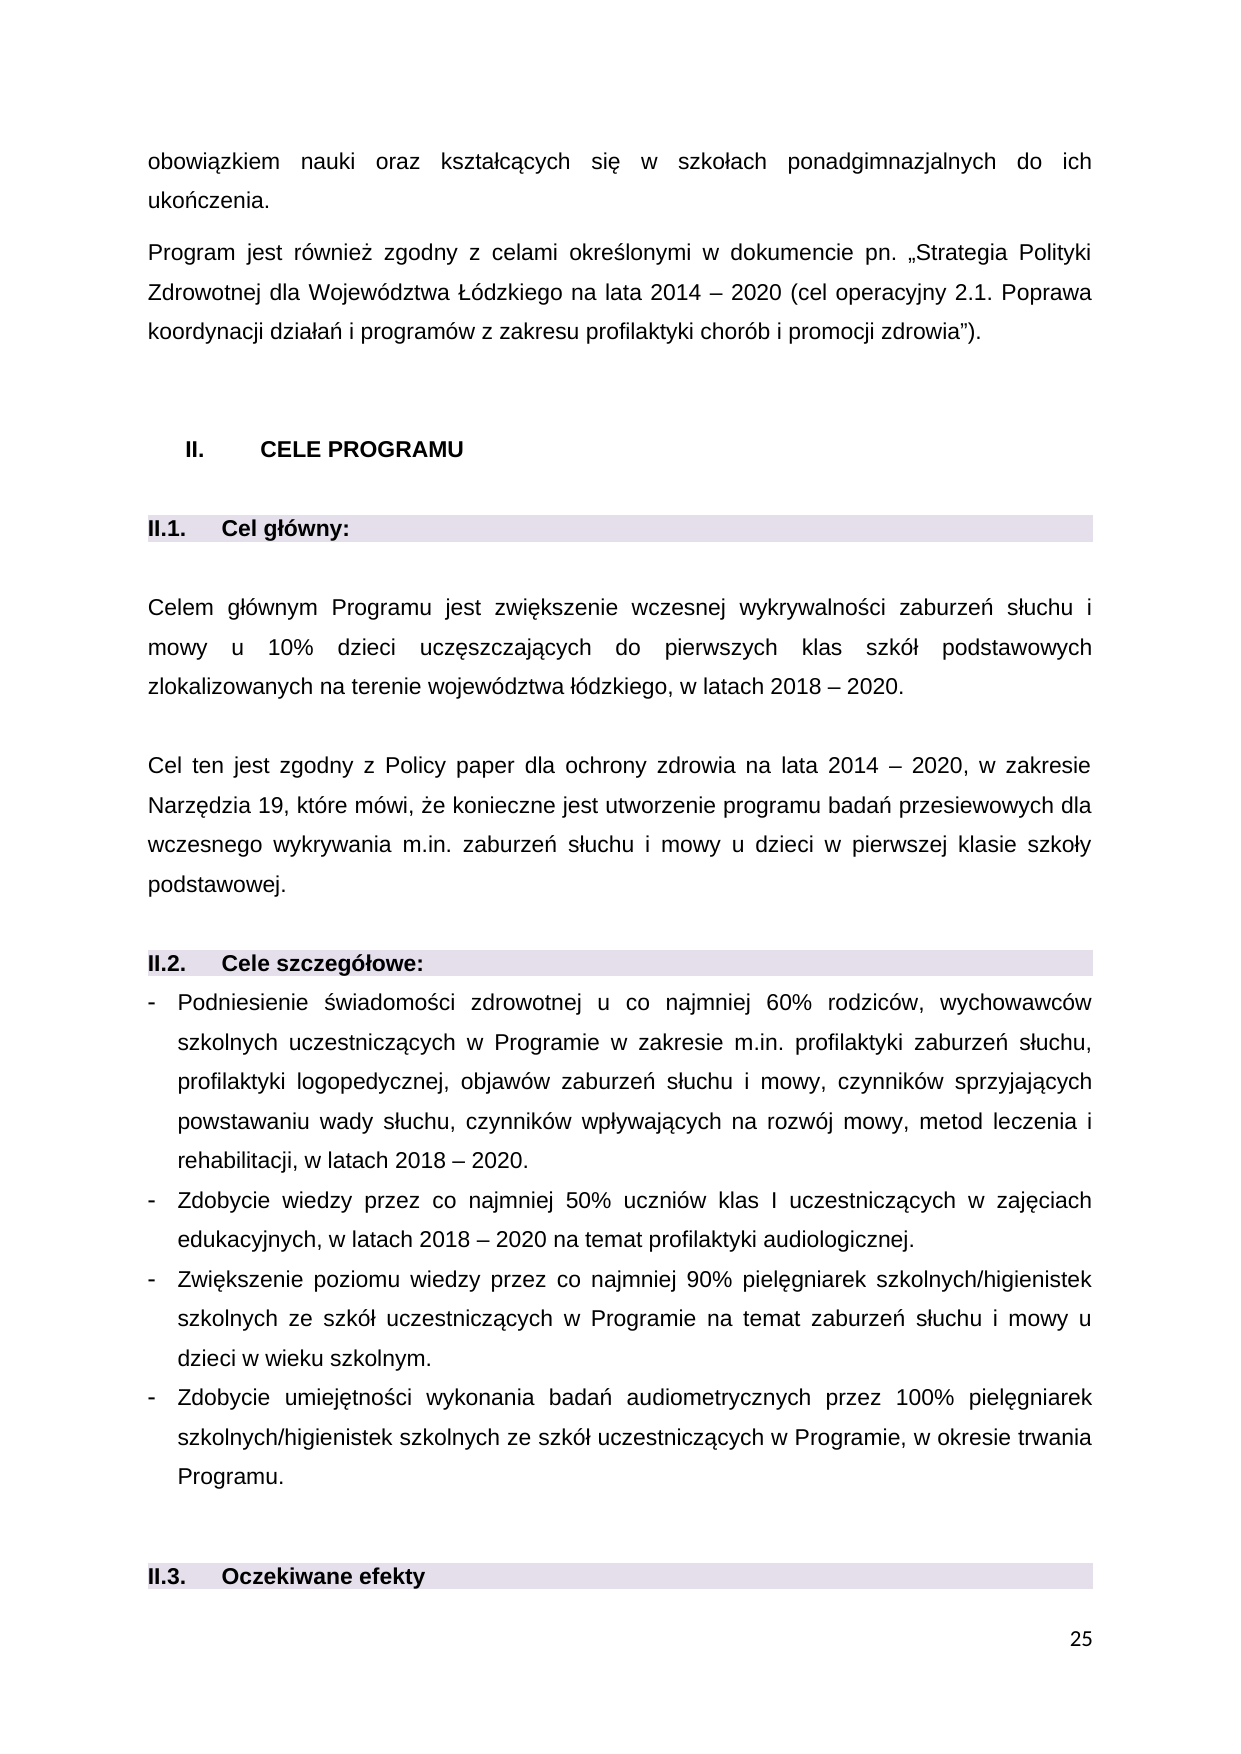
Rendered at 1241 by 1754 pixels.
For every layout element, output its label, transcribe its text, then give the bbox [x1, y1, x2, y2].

text II.3. Oczekiwane efekty [148, 1563, 1093, 1589]
list Zwiększenie poziomu wiedzy przez co najmniej 90% pielęgniarek szkolnych/higienistek szkolnych ze szkół uczestniczących w Programie na temat zaburzeń słuchu i mowy u dzieci w wieku szkolnym. [148, 1266, 1093, 1371]
list CELE PROGRAMU [185, 436, 1093, 463]
list Podniesienie świadomości zdrowotnej u co najmniej 60% rodziców, wychowawców szkolnych uczestniczących w Programie w zakresie m.in. profilaktyki zaburzeń słuchu, profilaktyki logopedycznej, objawów zaburzeń słuchu i mowy, czynników sprzyjających powstawaniu wady słuchu, czynników wpływających na rozwój mowy, metod leczenia i rehabilitacji, w latach 2018 – 2020. [148, 989, 1093, 1173]
text II.1. Cel główny: [148, 515, 1093, 542]
text Program jest również zgodny z celami określonymi w dokumencie pn. „Strategia Polityki Zdrowotnej dla Województwa Łódzkiego na lata 2014 – 2020 (cel operacyjny 2.1. Poprawa koordynacji działań i programów z zakresu profilaktyki chorób i promocji zdrowia”). [148, 239, 1093, 344]
list Zdobycie umiejętności wykonania badań audiometrycznych przez 100% pielęgniarek szkolnych/higienistek szkolnych ze szkół uczestniczących w Programie, w okresie trwania Programu. [148, 1384, 1093, 1489]
text Celem głównym Programu jest zwiększenie wczesnej wykrywalności zaburzeń słuchu i mowy u 10% dzieci uczęszczających do pierwszych klas szkół podstawowych zlokalizowanych na terenie województwa łódzkiego, w latach 2018 – 2020. [148, 594, 1093, 700]
text Cel ten jest zgodny z Policy paper dla ochrony zdrowia na lata 2014 – 2020, w zakresie Narzędzia 19, które mówi, że konieczne jest utworzenie programu badań przesiewowych dla wczesnego wykrywania m.in. zaburzeń słuchu i mowy u dzieci w pierwszej klasie szkoły podstawowej. [148, 752, 1093, 897]
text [148, 148, 1093, 213]
text II.2. Cele szczegółowe: [148, 950, 1093, 976]
list Zdobycie wiedzy przez co najmniej 50% uczniów klas I uczestniczących w zajęciach edukacyjnych, w latach 2018 – 2020 na temat profilaktyki audiologicznej. [148, 1187, 1093, 1252]
